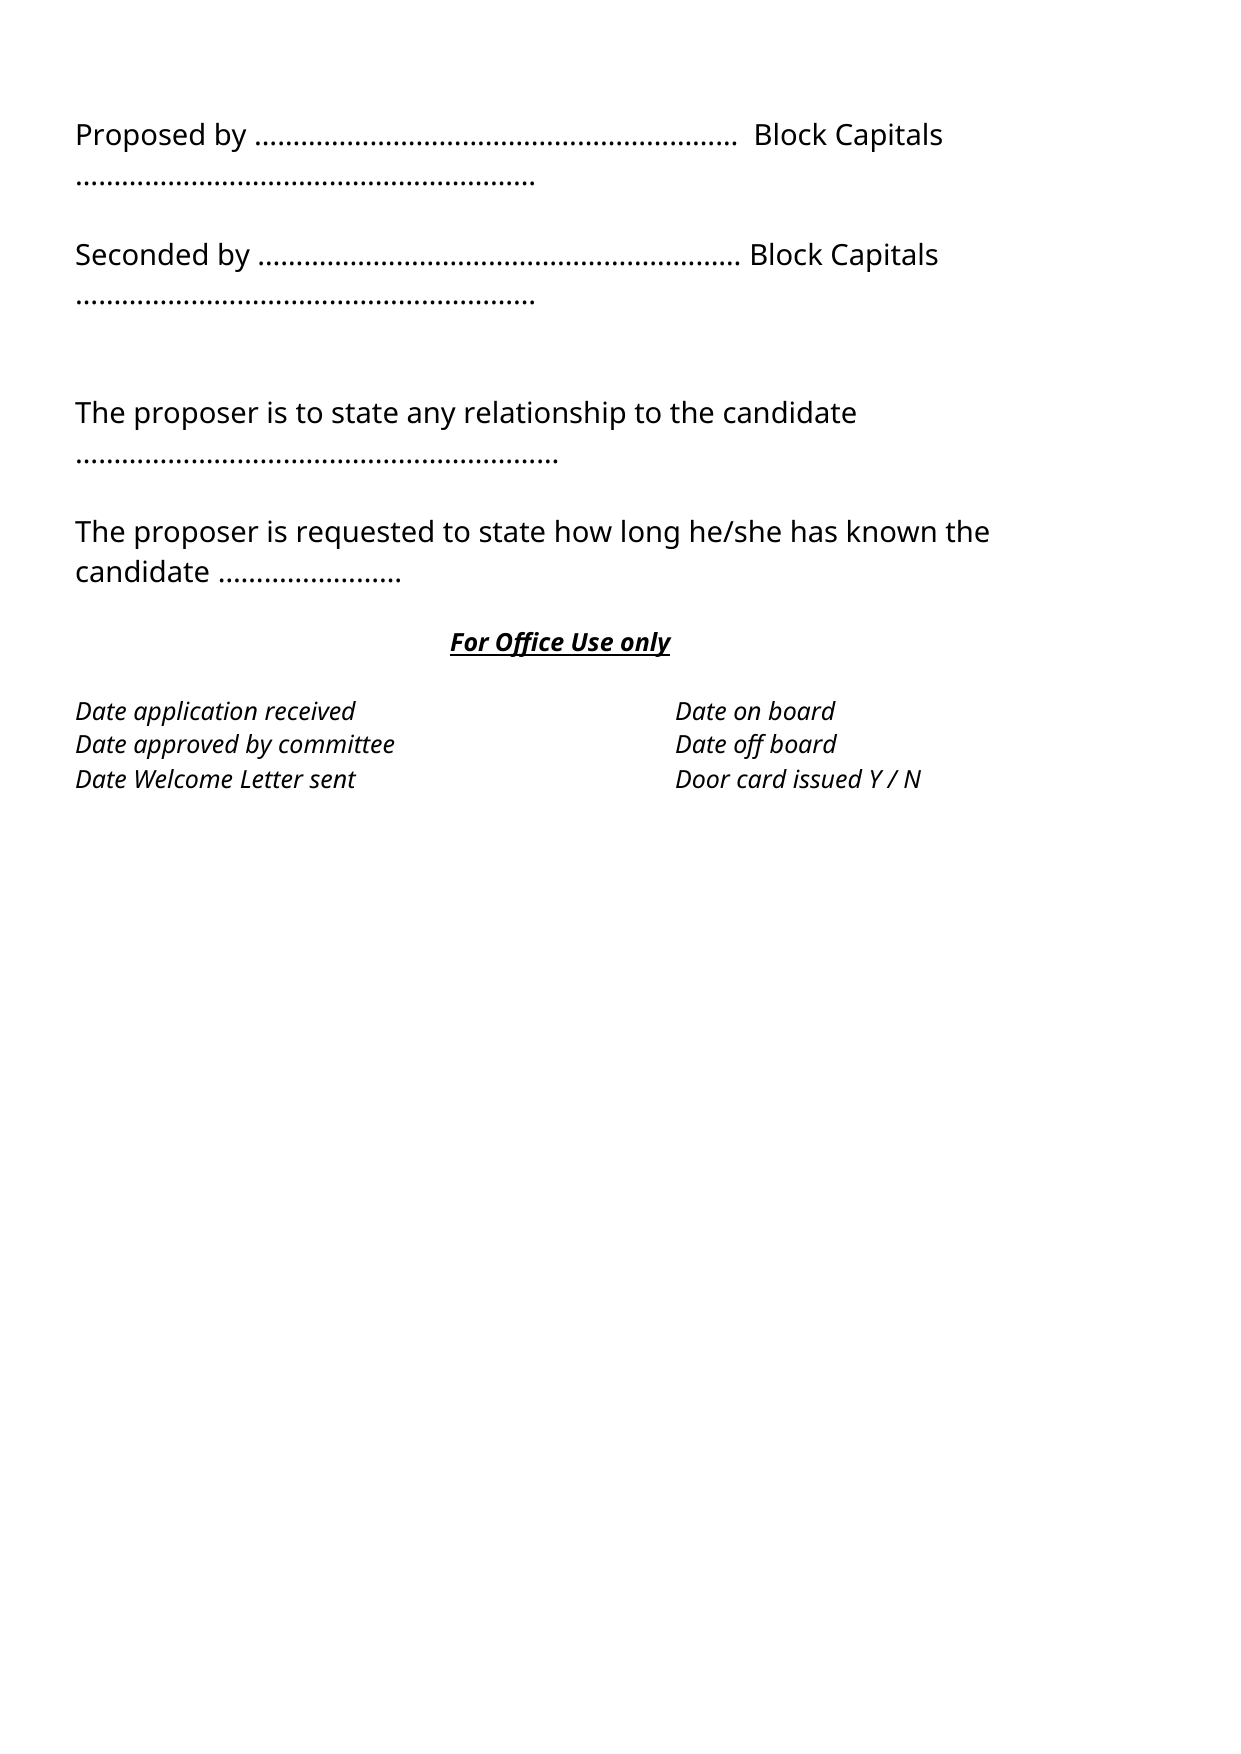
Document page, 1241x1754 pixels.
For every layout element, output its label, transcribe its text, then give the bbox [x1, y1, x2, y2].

text The proposer is to state any relationship to the candidate ……………………………………………………… [75, 392, 1122, 472]
text Date approved by committee Date off board [75, 727, 1122, 761]
text For Office Use only [375, 625, 1122, 659]
text Proposed by ……………………………………………………… Block Capitals …………………………………………………… [75, 115, 1122, 194]
text Date application received Date on board [75, 693, 1122, 727]
text Seconded by ……………………………………………………… Block Capitals …………………………………………………… [75, 234, 1122, 313]
text The proposer is requested to state how long he/she has known the candidate …………………… [75, 512, 1122, 591]
text Date Welcome Letter sent Door card issued Y / N [75, 761, 1122, 795]
